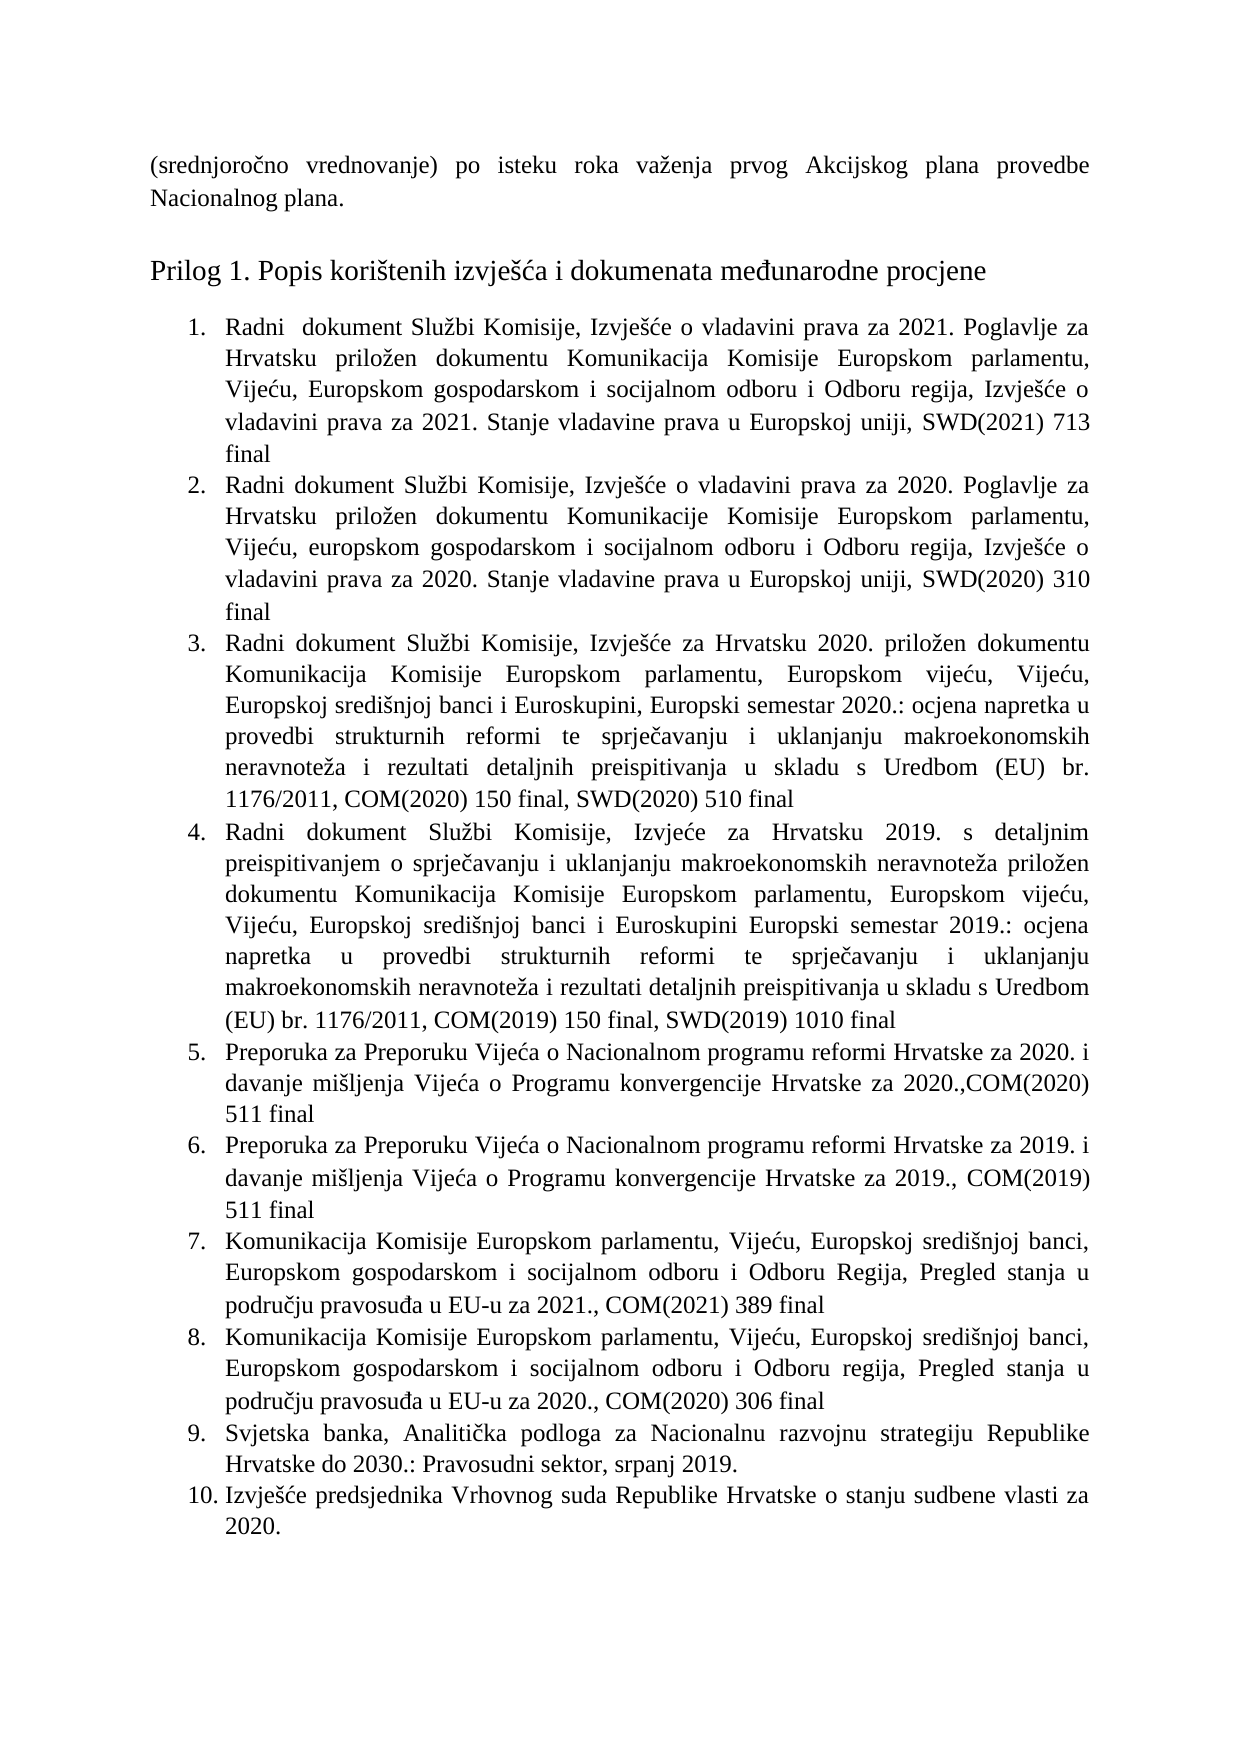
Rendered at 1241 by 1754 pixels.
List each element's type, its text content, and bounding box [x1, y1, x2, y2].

list Svjetska banka, Analitička podloga za Nacionalnu razvojnu strategiju Republike Hrvatske do 2030.: Pravosudni sektor, srpanj 2019. [187, 1418, 1090, 1478]
list Radni dokument Službi Komisije, Izvjeće za Hrvatsku 2019. s detaljnim preispitivanjem o sprječavanju i uklanjanju makroekonomskih neravnoteža priložen dokumentu Komunikacija Komisije Europskom parlamentu, Europskom vijeću, Vijeću, Europskoj središnjoj banci i Euroskupini Europski semestar 2019.: ocjena napretka u provedbi strukturnih reformi te sprječavanju i uklanjanju makroekonomskih neravnoteža i rezultati detaljnih preispitivanja u skladu s Uredbom (EU) br. 1176/2011, COM(2019) 150 final, SWD(2019) 1010 final [187, 817, 1090, 1035]
list Preporuka za Preporuku Vijeća o Nacionalnom programu reformi Hrvatske za 2019. i davanje mišljenja Vijeća o Programu konvergencije Hrvatske za 2019., COM(2019) 511 final [187, 1130, 1090, 1224]
list Izvješće predsjednika Vrhovnog suda Republike Hrvatske o stanju sudbene vlasti za 2020. [187, 1480, 1090, 1540]
subtitle Prilog 1. Popis korištenih izvješća i dokumenata međunarodne procjene [150, 253, 1090, 287]
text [150, 150, 1090, 212]
list Radni dokument Službi Komisije, Izvješće o vladavini prava za 2021. Poglavlje za Hrvatsku priložen dokumentu Komunikacija Komisije Europskom parlamentu, Vijeću, Europskom gospodarskom i socijalnom odboru i Odboru regija, Izvješće o vladavini prava za 2021. Stanje vladavine prava u Europskoj uniji, SWD(2021) 713 final [187, 312, 1090, 468]
list Radni dokument Službi Komisije, Izvješće za Hrvatsku 2020. priložen dokumentu Komunikacija Komisije Europskom parlamentu, Europskom vijeću, Vijeću, Europskoj središnjoj banci i Euroskupini, Europski semestar 2020.: ocjena napretka u provedbi strukturnih reformi te sprječavanju i uklanjanju makroekonomskih neravnoteža i rezultati detaljnih preispitivanja u skladu s Uredbom (EU) br. 1176/2011, COM(2020) 150 final, SWD(2020) 510 final [187, 628, 1090, 814]
list Komunikacija Komisije Europskom parlamentu, Vijeću, Europskoj središnjoj banci, Europskom gospodarskom i socijalnom odboru i Odboru Regija, Pregled stanja u području pravosuđa u EU-u za 2021., COM(2021) 389 final [187, 1226, 1090, 1320]
list Komunikacija Komisije Europskom parlamentu, Vijeću, Europskoj središnjoj banci, Europskom gospodarskom i socijalnom odboru i Odboru regija, Pregled stanja u području pravosuđa u EU-u za 2020., COM(2020) 306 final [187, 1322, 1090, 1416]
list Radni dokument Službi Komisije, Izvješće o vladavini prava za 2020. Poglavlje za Hrvatsku priložen dokumentu Komunikacije Komisije Europskom parlamentu, Vijeću, europskom gospodarskom i socijalnom odboru i Odboru regija, Izvješće o vladavini prava za 2020. Stanje vladavine prava u Europskoj uniji, SWD(2020) 310 final [187, 470, 1090, 626]
list Preporuka za Preporuku Vijeća o Nacionalnom programu reformi Hrvatske za 2020. i davanje mišljenja Vijeća o Programu konvergencije Hrvatske za 2020.,COM(2020) 511 final [187, 1037, 1090, 1128]
